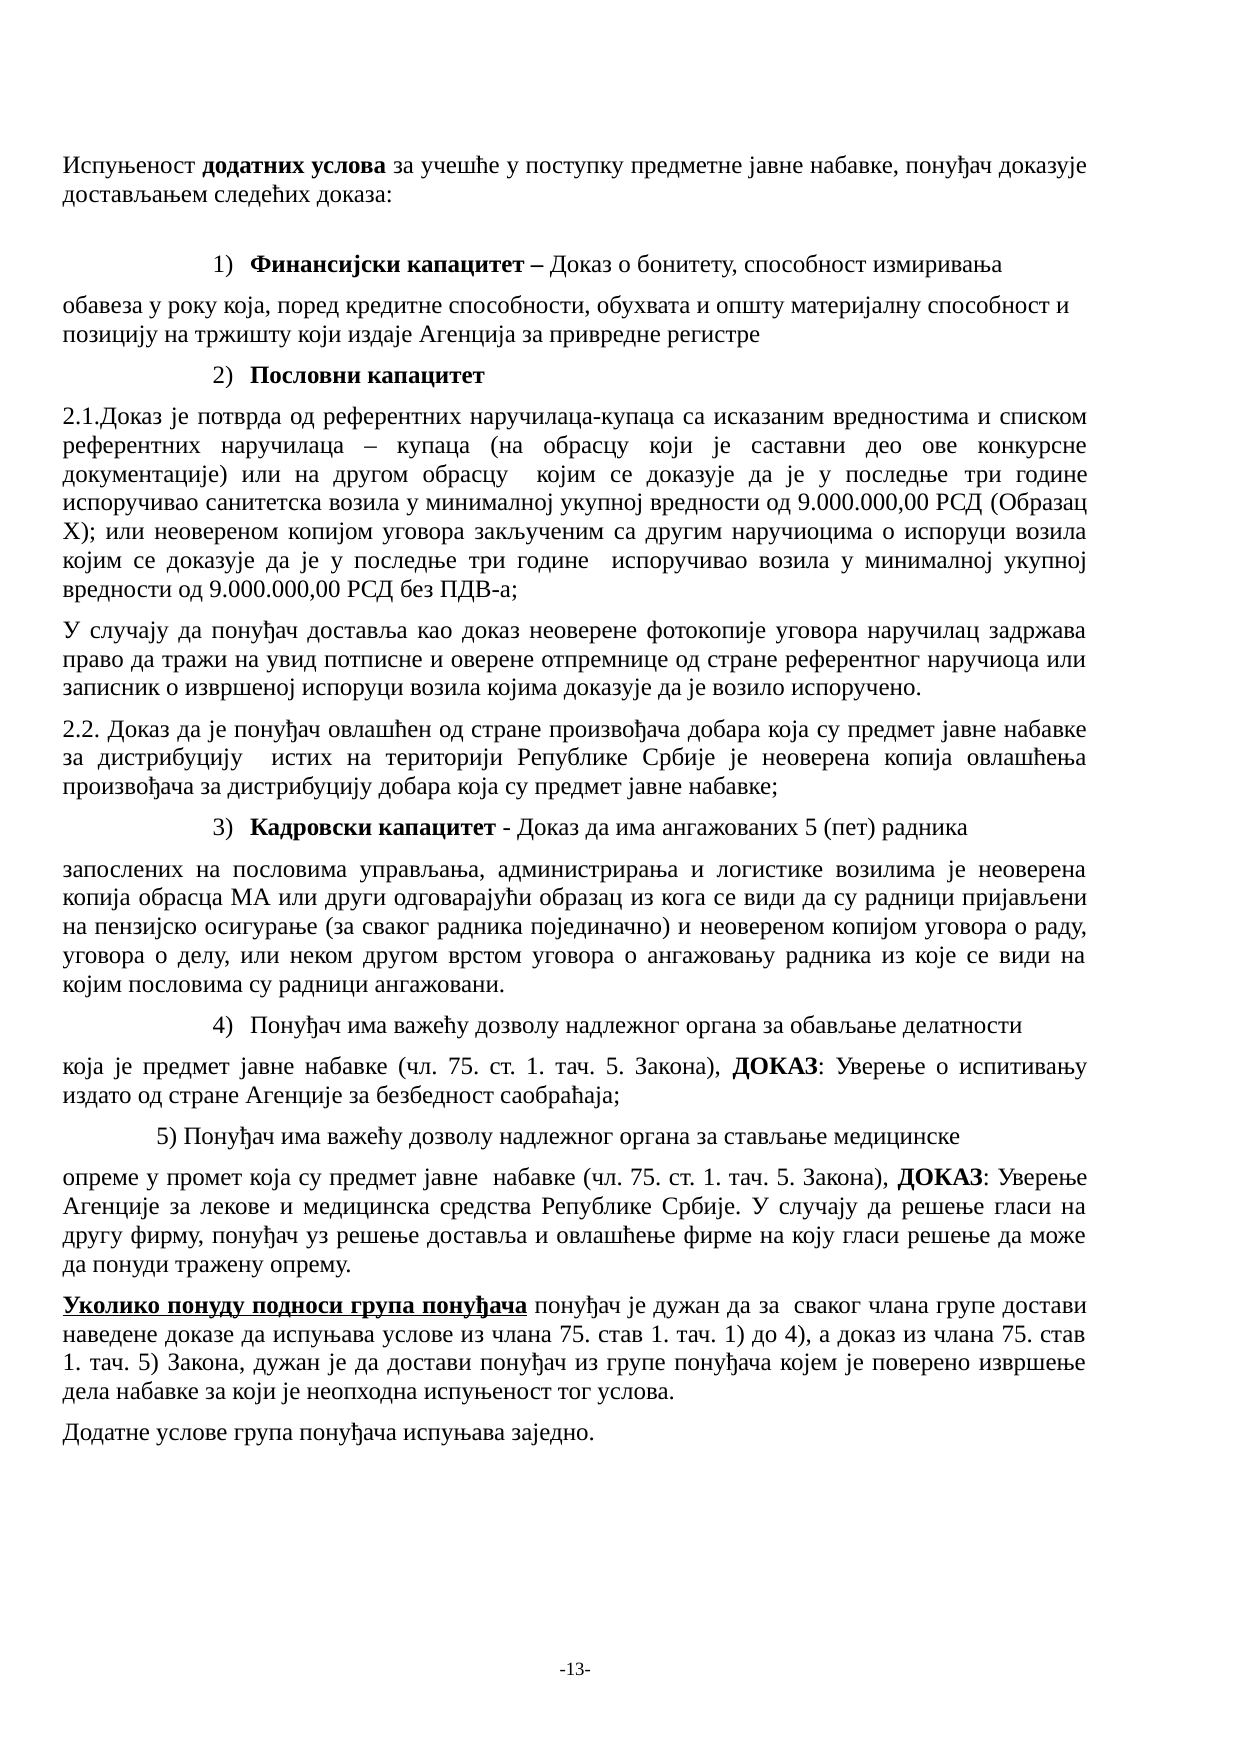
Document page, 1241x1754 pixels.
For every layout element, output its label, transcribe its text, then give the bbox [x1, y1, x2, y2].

list 2.2. Доказ да је понуђач овлашћен од стране произвођача добара која су предмет јавне набавке за дистрибуцију истих на територији Републике Србије је неоверена копија овлашћења произвођача за дистрибуцију добара која су предмет јавне набавке; [62, 714, 1087, 800]
list опреме у промет која су предмет јавне набавке (чл. 75. ст. 1. тач. 5. Закона), ДОКАЗ: Уверење Агенције за лекове и медицинска средства Републике Србије. У случају да решење гласи на другу фирму, понуђач уз решење доставља и овлашћење фирме на коју гласи решење да може да понуди тражену опрему. [62, 1162, 1087, 1277]
list 5) Понуђач има важећу дозволу надлежног органа за стављање медицинске [100, 1121, 1087, 1150]
list У случају да понуђач доставља као доказ неоверене фотокопије уговора наручилац задржава право да тражи на увид потписне и оверене отпремнице од стране референтног наручиоца или записник о извршеној испоруци возила којима доказује да је возило испоручено. [62, 615, 1087, 701]
list Понуђач има важећу дозволу надлежног органа за обављање делатности [212, 1010, 1087, 1039]
list обавеза у року која, поред кредитне способности, обухвата и општу материјалну способност и позицију на тржишту који издаје Агенција за привредне регистре [62, 290, 1087, 347]
list Уколико понуду подноси група понуђача понуђач је дужан да за сваког члана групе достави наведене доказе да испуњава услове из члана 75. став 1. тач. 1) до 4), а доказ из члана 75. став 1. тач. 5) Закона, дужан је да достави понуђач из групе понуђача којем је поверено извршење дела набавке за који је неопходна испуњеност тог услова. [62, 1290, 1087, 1405]
list Испуњеност додатних услова за учешће у поступку предметне јавне набавке, понуђач доказује достављањем следећих доказа: [62, 150, 1087, 207]
list Кадровски капацитет - Доказ да има ангажованих 5 (пет) радника [212, 812, 1087, 841]
list запослених на пословима управљања, администрирања и логистике возилима је неоверена копија обрасца МА или други одговарајући образац из кога се види да су радници пријављени на пензијско осигурање (за сваког радника појединачно) и неовереном копијом уговора о раду, уговора о делу, или неком другом врстом уговора о ангажовању радника из које се види на којим пословима су радници ангажовани. [62, 854, 1087, 997]
list 2.1.Доказ је потврда од референтних наручилаца-купаца са исказаним вредностима и списком референтних наручилаца – купаца (на обрасцу који је саставни део ове конкурсне документације) или на другом обрасцу којим се доказује да је у последње три године испоручивао санитетска возила у минималној укупној вредности од 9.000.000,00 РСД (Образац X); или неовереном копијом уговора закљученим са другим наручиоцима о испоруци возила којим се доказује да је у последње три године испоручивао возила у минималној укупној вредности од 9.000.000,00 РСД без ПДВ-а; [62, 401, 1087, 602]
list Финансијски капацитет – Доказ о бонитету, способност измиривања [212, 249, 1087, 277]
list која је предмет јавне набавке (чл. 75. ст. 1. тач. 5. Закона), ДОКАЗ: Уверење о испитивању издато од стране Агенције за безбедност саобраћаја; [62, 1051, 1087, 1109]
list Пословни капацитет [212, 360, 1087, 389]
list Додатне услове група понуђача испуњава заједно. [62, 1417, 1087, 1446]
